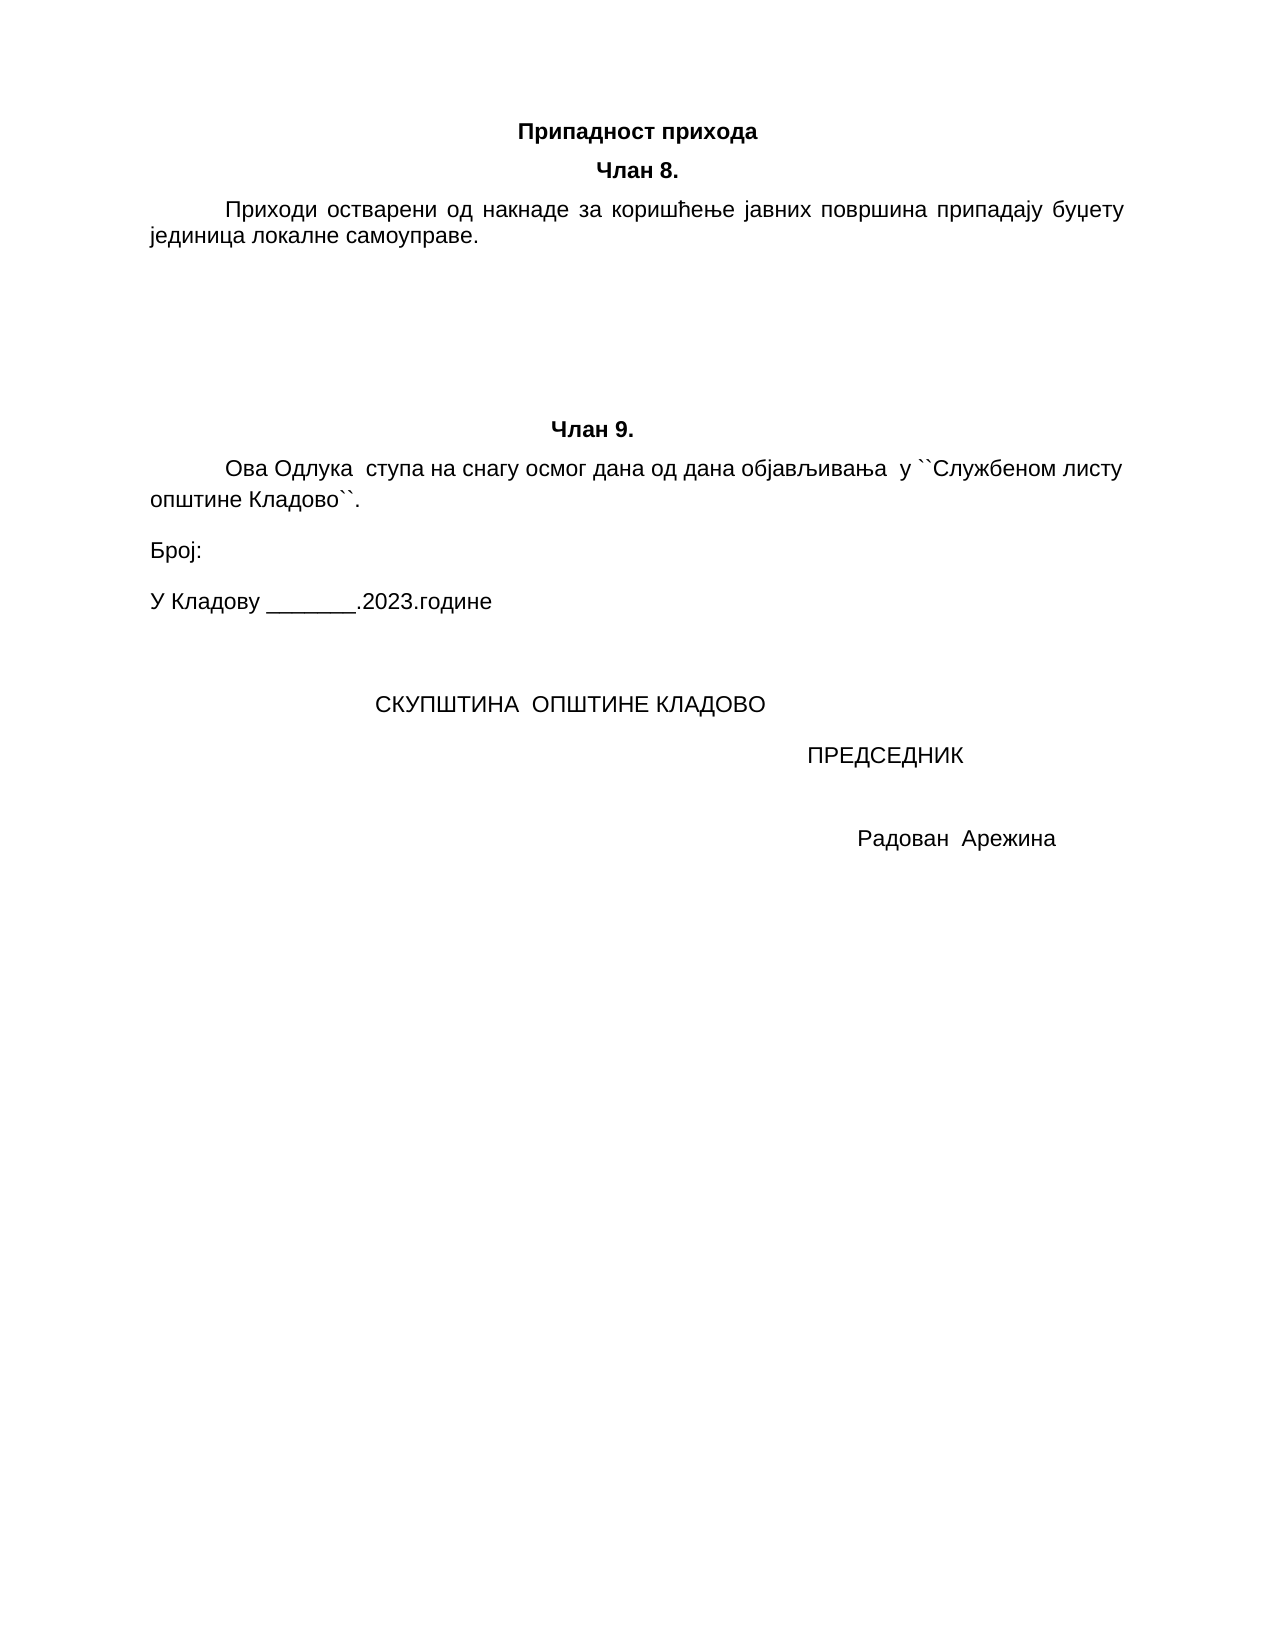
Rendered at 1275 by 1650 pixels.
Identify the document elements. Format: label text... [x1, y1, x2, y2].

text Број: [150, 537, 1125, 563]
text Приходи остварени од накнаде за коришћење јавних површина припадају буџету јединица локалне самоуправе. [150, 196, 1125, 248]
text СКУПШТИНА ОПШТИНЕ КЛАДОВО [300, 691, 1125, 718]
text Припадност прихода [225, 118, 1050, 144]
text У Кладову _______.2023.године [150, 588, 1125, 614]
text Радован Арежина [150, 793, 1125, 852]
text Члан 8. [225, 157, 1050, 183]
text ПРЕДСЕДНИК [150, 742, 1125, 769]
text Ова Одлука ступа на снагу осмог дана од дана објављивања у ``Службеном листу општине Кладово``. [150, 455, 1125, 512]
text Члан 9. [150, 416, 1050, 443]
